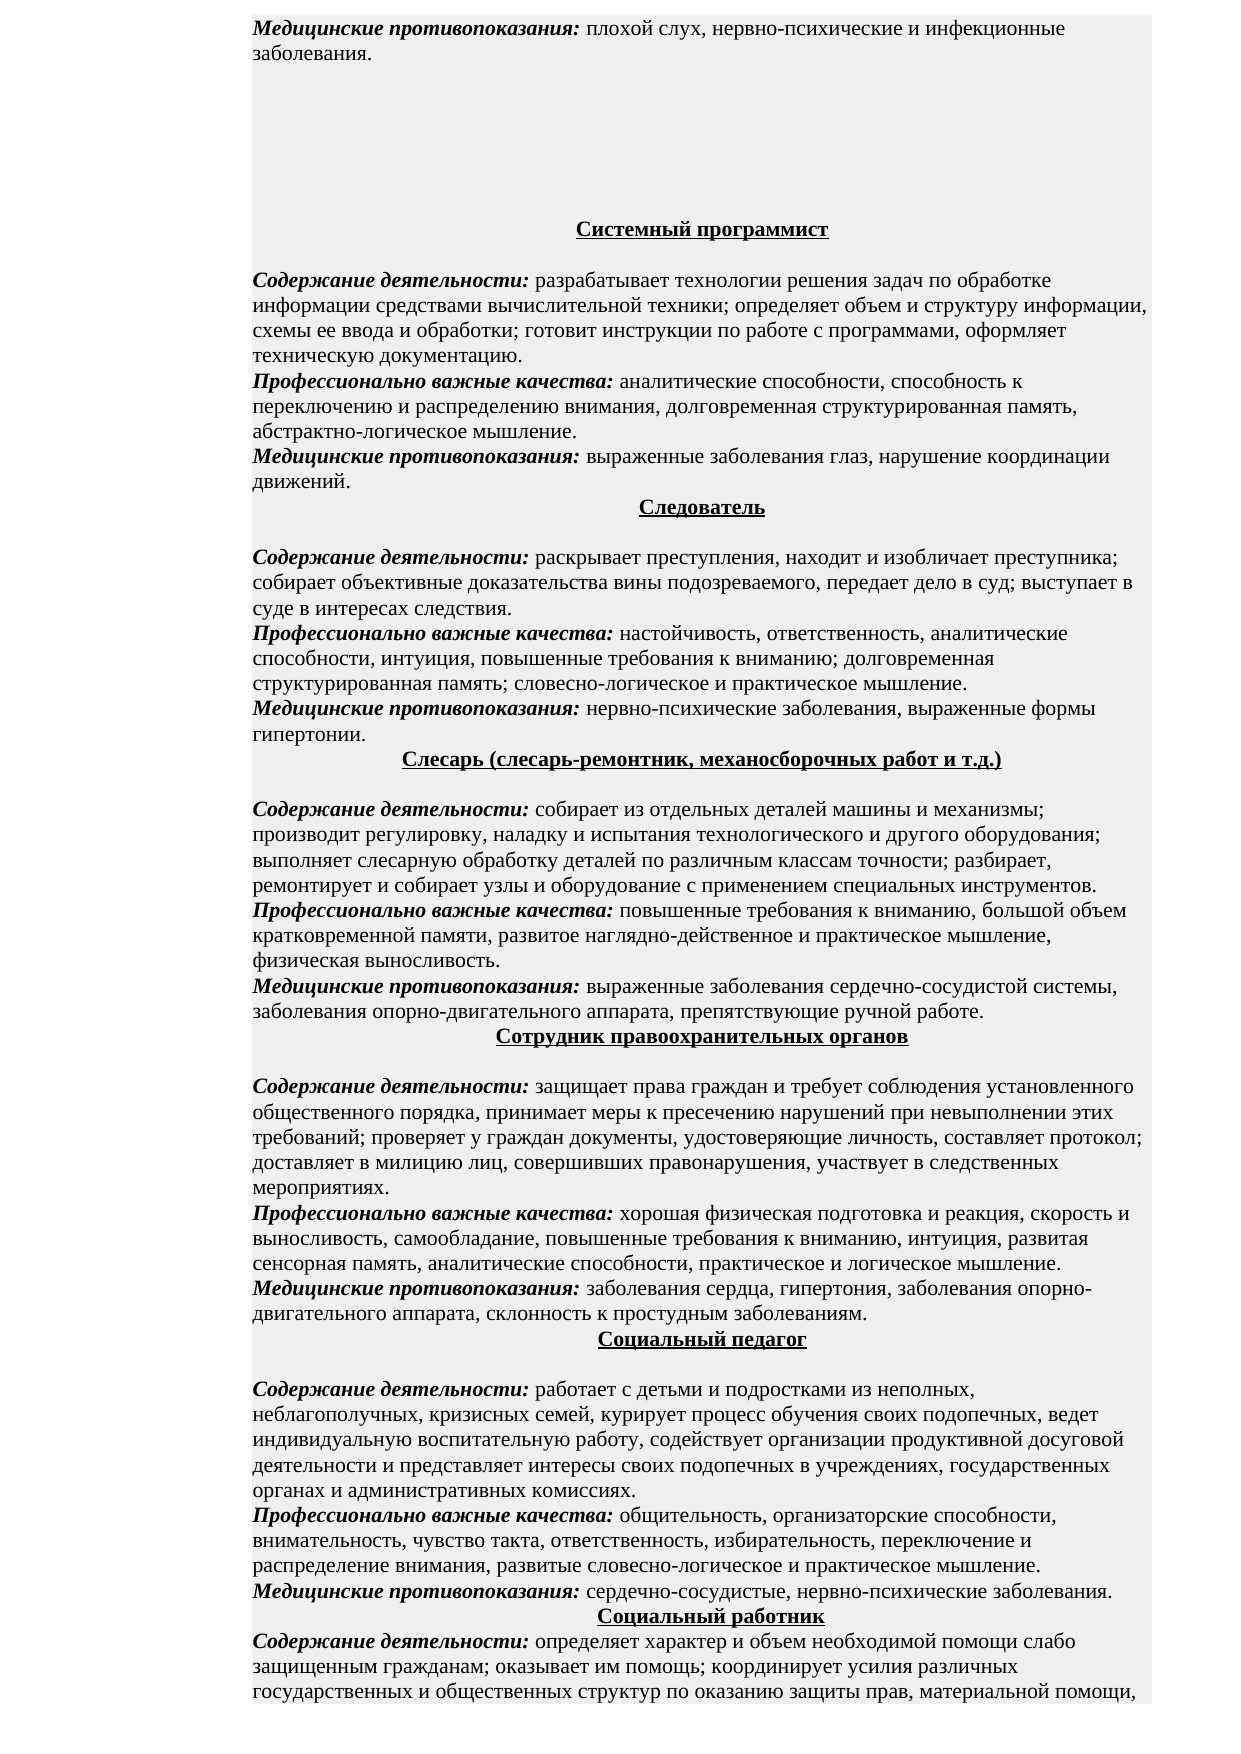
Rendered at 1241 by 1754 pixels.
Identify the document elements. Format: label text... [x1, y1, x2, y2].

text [252, 15, 1152, 65]
text Содержание деятельности: собирает из отдельных деталей машины и механизмы; производит регулировку, наладку и испытания технологического и другого оборудования; выполняет слесарную обработку деталей по различным классам точности; разбирает, ремонтирует и собирает узлы и оборудование с применением специальных инструментов. Профессионально важные качества: повышенные требования к вниманию, большой объем кратковременной памяти, развитое наглядно-действенное и практическое мышление, физическая выносливость. Медицинские противопоказания: выраженные заболевания сердечно-сосудистой системы, заболевания опорно-двигательного аппарата, препятствующие ручной работе. [252, 771, 1152, 1023]
text Слесарь (слесарь-ремонтник, механосборочных работ и т.д.) [252, 746, 1152, 771]
text Содержание деятельности: раскрывает преступления, находит и изобличает преступника; собирает объективные доказательства вины подозреваемого, передает дело в суд; выступает в суде в интересах следствия. Профессионально важные качества: настойчивость, ответственность, аналитические способности, интуиция, повышенные требования к вниманию; долговременная структурированная память; словесно-логическое и практическое мышление. Медицинские противопоказания: нервно-психические заболевания, выраженные формы гипертонии. [252, 519, 1152, 746]
text Сотрудник правоохранительных органов [252, 1023, 1152, 1048]
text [252, 1603, 1152, 1704]
text Содержание деятельности: работает с детьми и подростками из неполных, неблагополучных, кризисных семей, курирует процесс обучения своих подопечных, ведет индивидуальную воспитательную работу, содействует организации продуктивной досуговой деятельности и представляет интересы своих подопечных в учреждениях, государственных органах и административных комиссиях. Профессионально важные качества: общительность, организаторские способности, внимательность, чувство такта, ответственность, избирательность, переключение и распределение внимания, развитые словесно-логическое и практическое мышление. Медицинские противопоказания: сердечно-сосудистые, нервно-психические заболевания. [252, 1351, 1152, 1603]
text Содержание деятельности: защищает права граждан и требует соблюдения установленного общественного порядка, принимает меры к пресечению нарушений при невыполнении этих требований; проверяет у граждан документы, удостоверяющие личность, составляет протокол; доставляет в милицию лиц, совершивших правонарушения, участвует в следственных мероприятиях. Профессионально важные качества: хорошая физическая подготовка и реакция, скорость и выносливость, самообладание, повышенные требования к вниманию, интуиция, развитая сенсорная память, аналитические способности, практическое и логическое мышление. Медицинские противопоказания: заболевания сердца, гипертония, заболевания опорно-двигательного аппарата, склонность к простудным заболеваниям. [252, 1048, 1152, 1326]
text Содержание деятельности: разрабатывает технологии решения задач по обработке информации средствами вычислительной техники; определяет объем и структуру информации, схемы ее ввода и обработки; готовит инструкции по работе с программами, оформляет техническую документацию. Профессионально важные качества: аналитические способности, способность к переключению и распределению внимания, долговременная структурированная память, абстрактно-логическое мышление. Медицинские противопоказания: выраженные заболевания глаз, нарушение координации движений. [252, 242, 1152, 494]
text Системный программист [252, 216, 1152, 242]
text Следователь [252, 494, 1152, 519]
text Социальный педагог [252, 1326, 1152, 1351]
